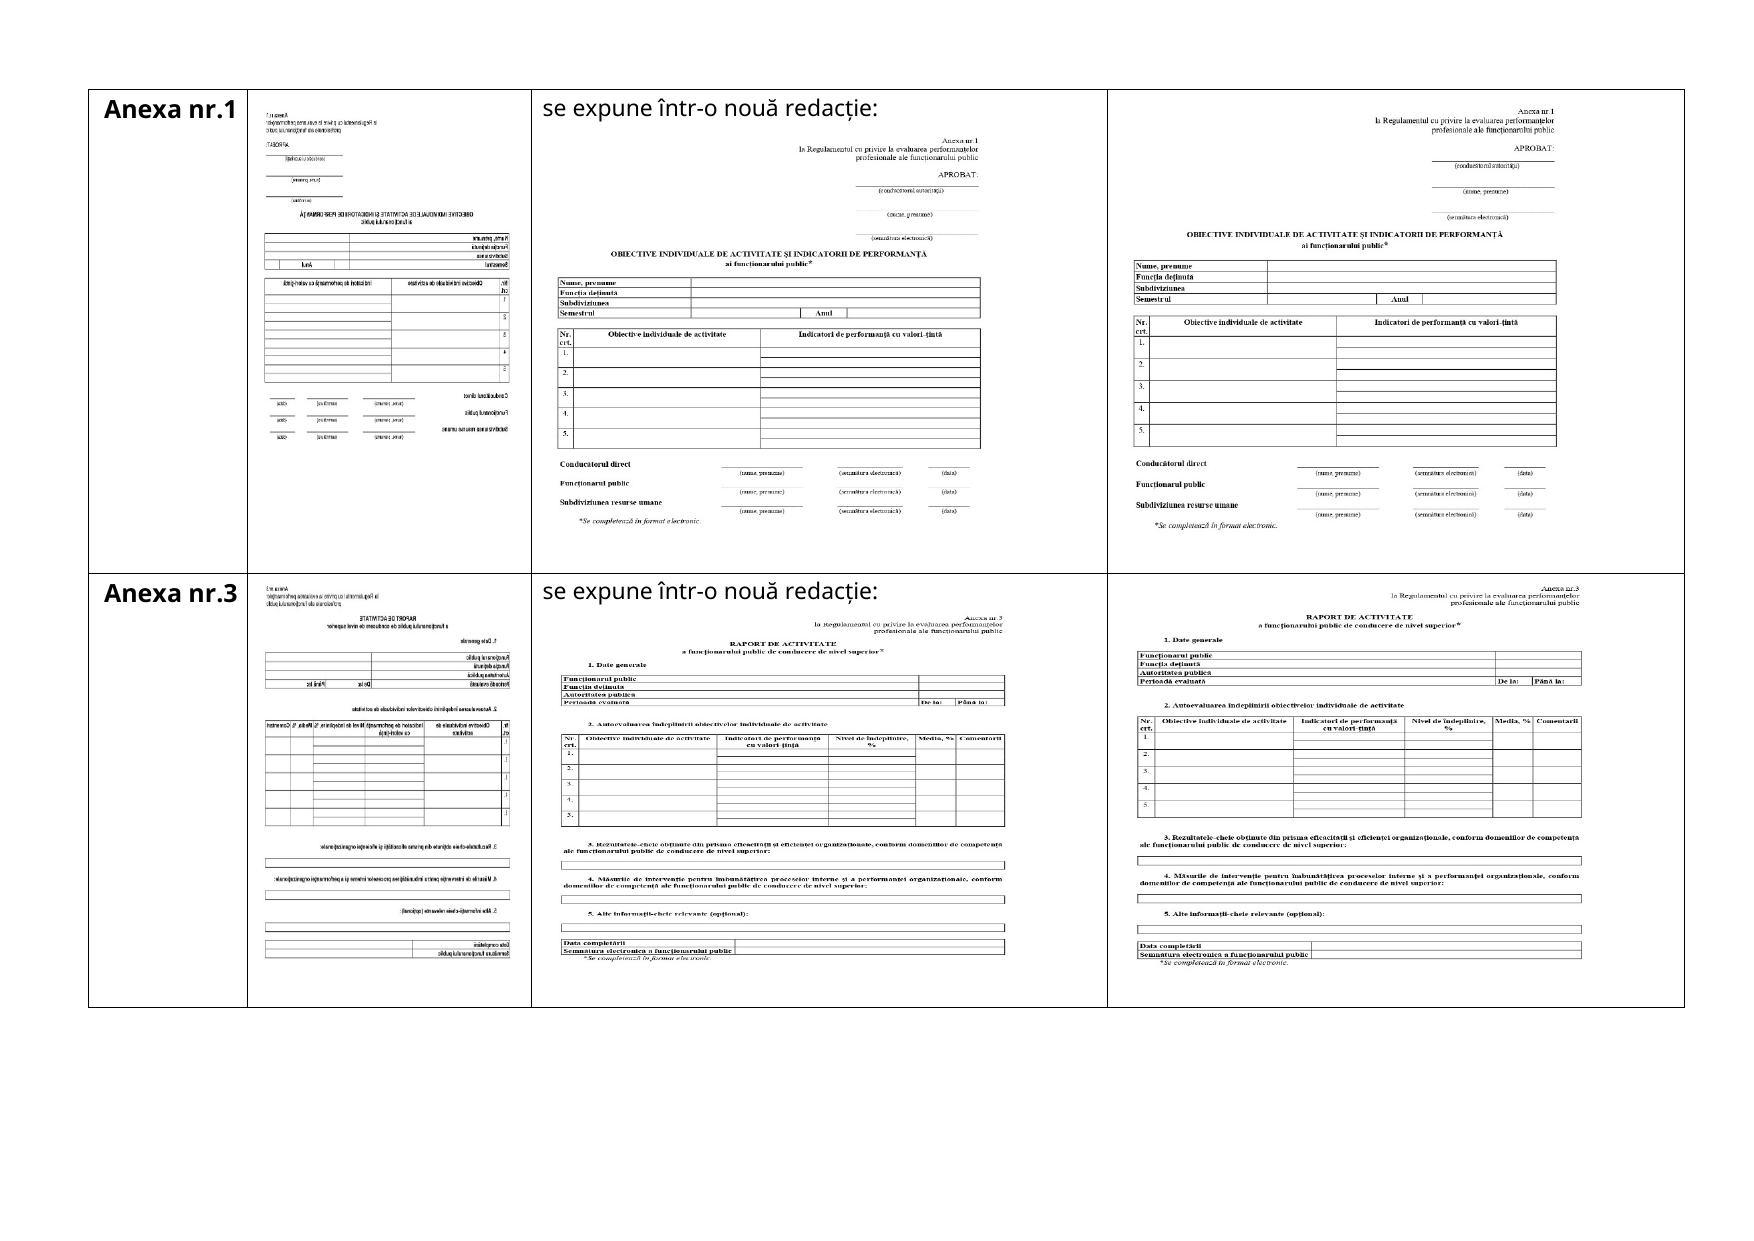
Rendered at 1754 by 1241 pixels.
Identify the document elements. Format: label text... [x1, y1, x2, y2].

table_cell Anexa nr.1 [89, 90, 247, 573]
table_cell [532, 574, 1107, 1007]
table_cell [1108, 90, 1684, 573]
table_cell se expune într-o nouă redacție: [532, 90, 1107, 573]
picture [542, 606, 1019, 974]
table_cell [248, 90, 531, 573]
picture [258, 91, 521, 478]
picture [258, 575, 517, 976]
table_cell Anexa nr.3 [89, 574, 247, 1007]
table_cell [1108, 574, 1684, 1007]
table_cell [248, 574, 531, 1007]
picture [542, 122, 994, 539]
picture [1118, 91, 1570, 545]
picture [1118, 575, 1596, 980]
